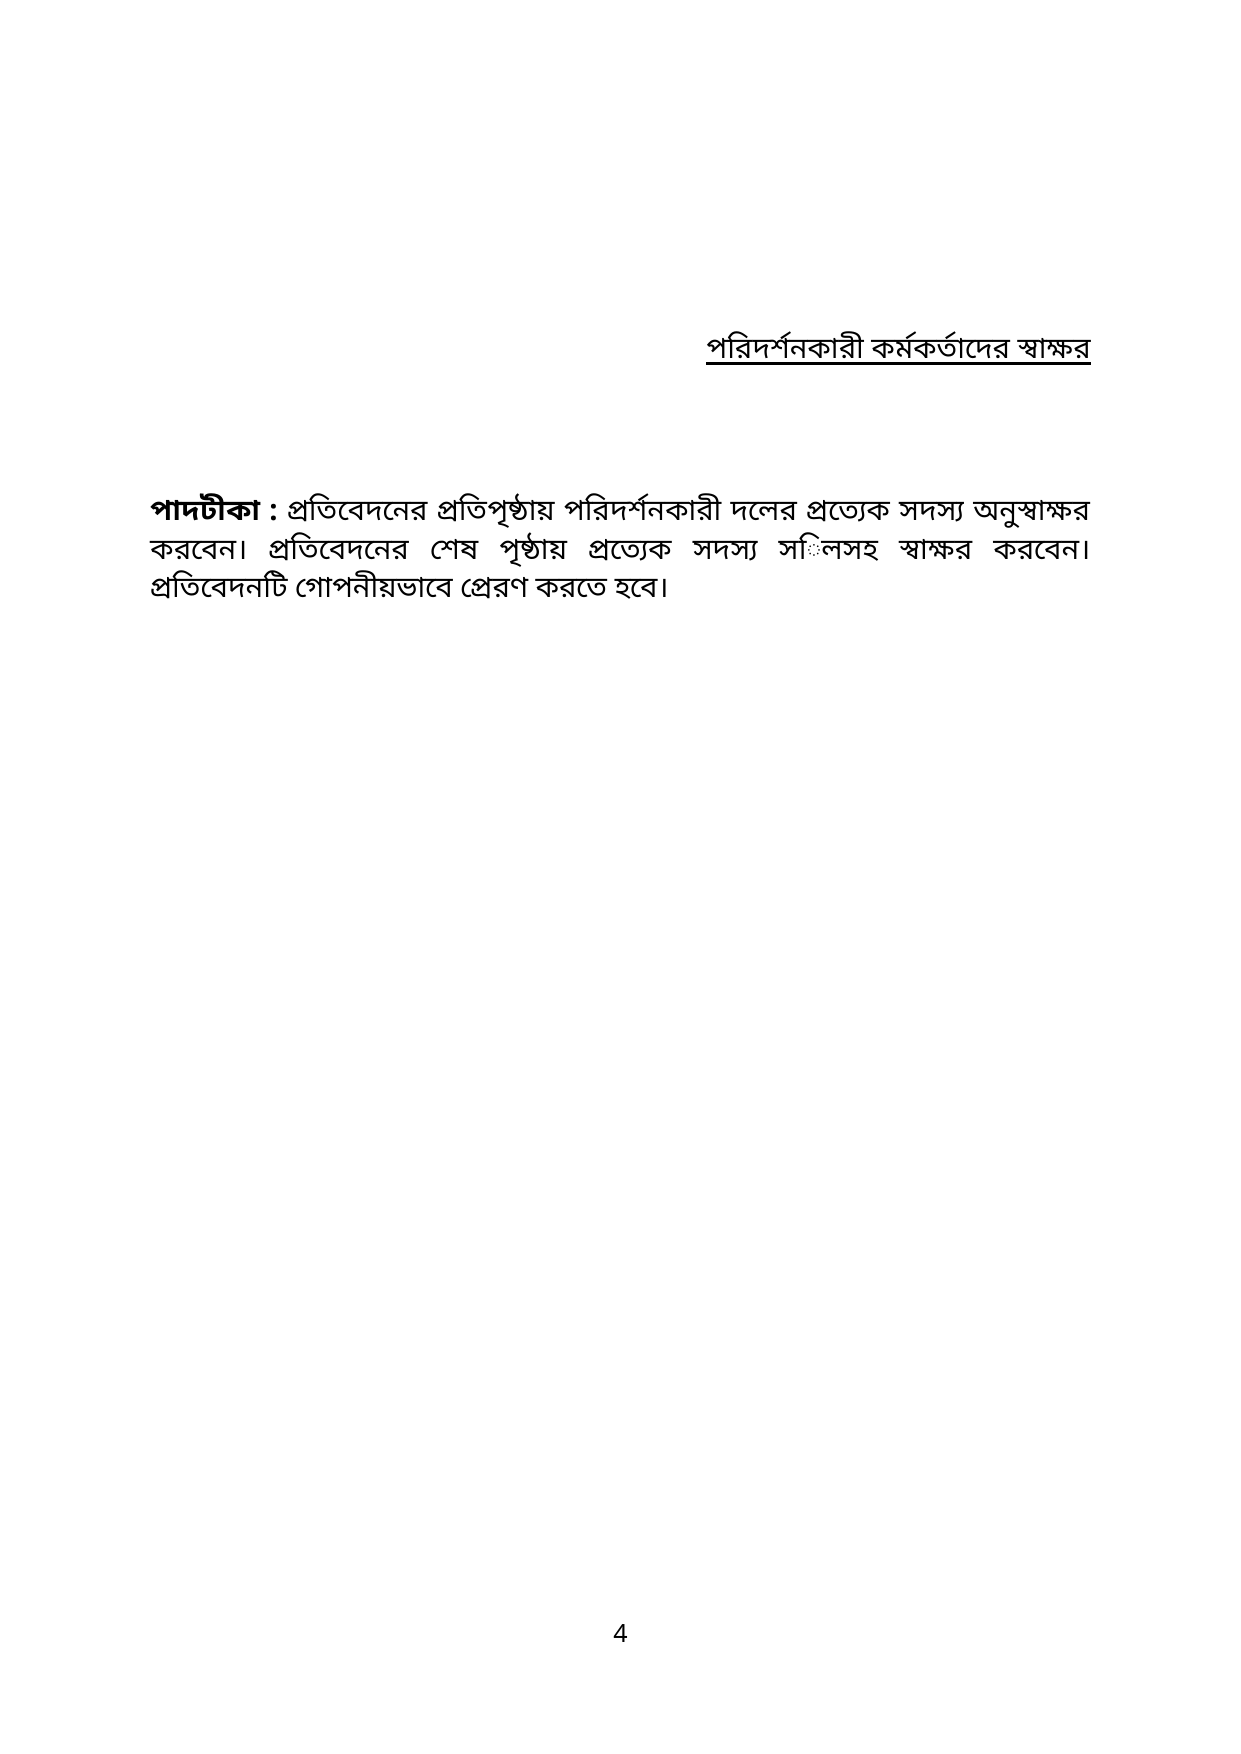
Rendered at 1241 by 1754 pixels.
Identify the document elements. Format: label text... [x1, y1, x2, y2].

text পরিদর্শনকারী কর্মকর্তাদের স্বাক্ষর [150, 332, 1090, 370]
text পাদটীকা : প্রতিবেদনের প্রতিপৃষ্ঠায় পরিদর্শনকারী দলের প্রত্যেক সদস্য অনুস্বাক্ষর করবেন। প্রতিবেদনের শেষ পৃষ্ঠায় প্রত্যেক সদস্য সিলসহ স্বাক্ষর করবেন। প্রতিবেদনটি গোপনীয়ভাবে প্রেরণ করতে হবে। [150, 489, 1090, 610]
